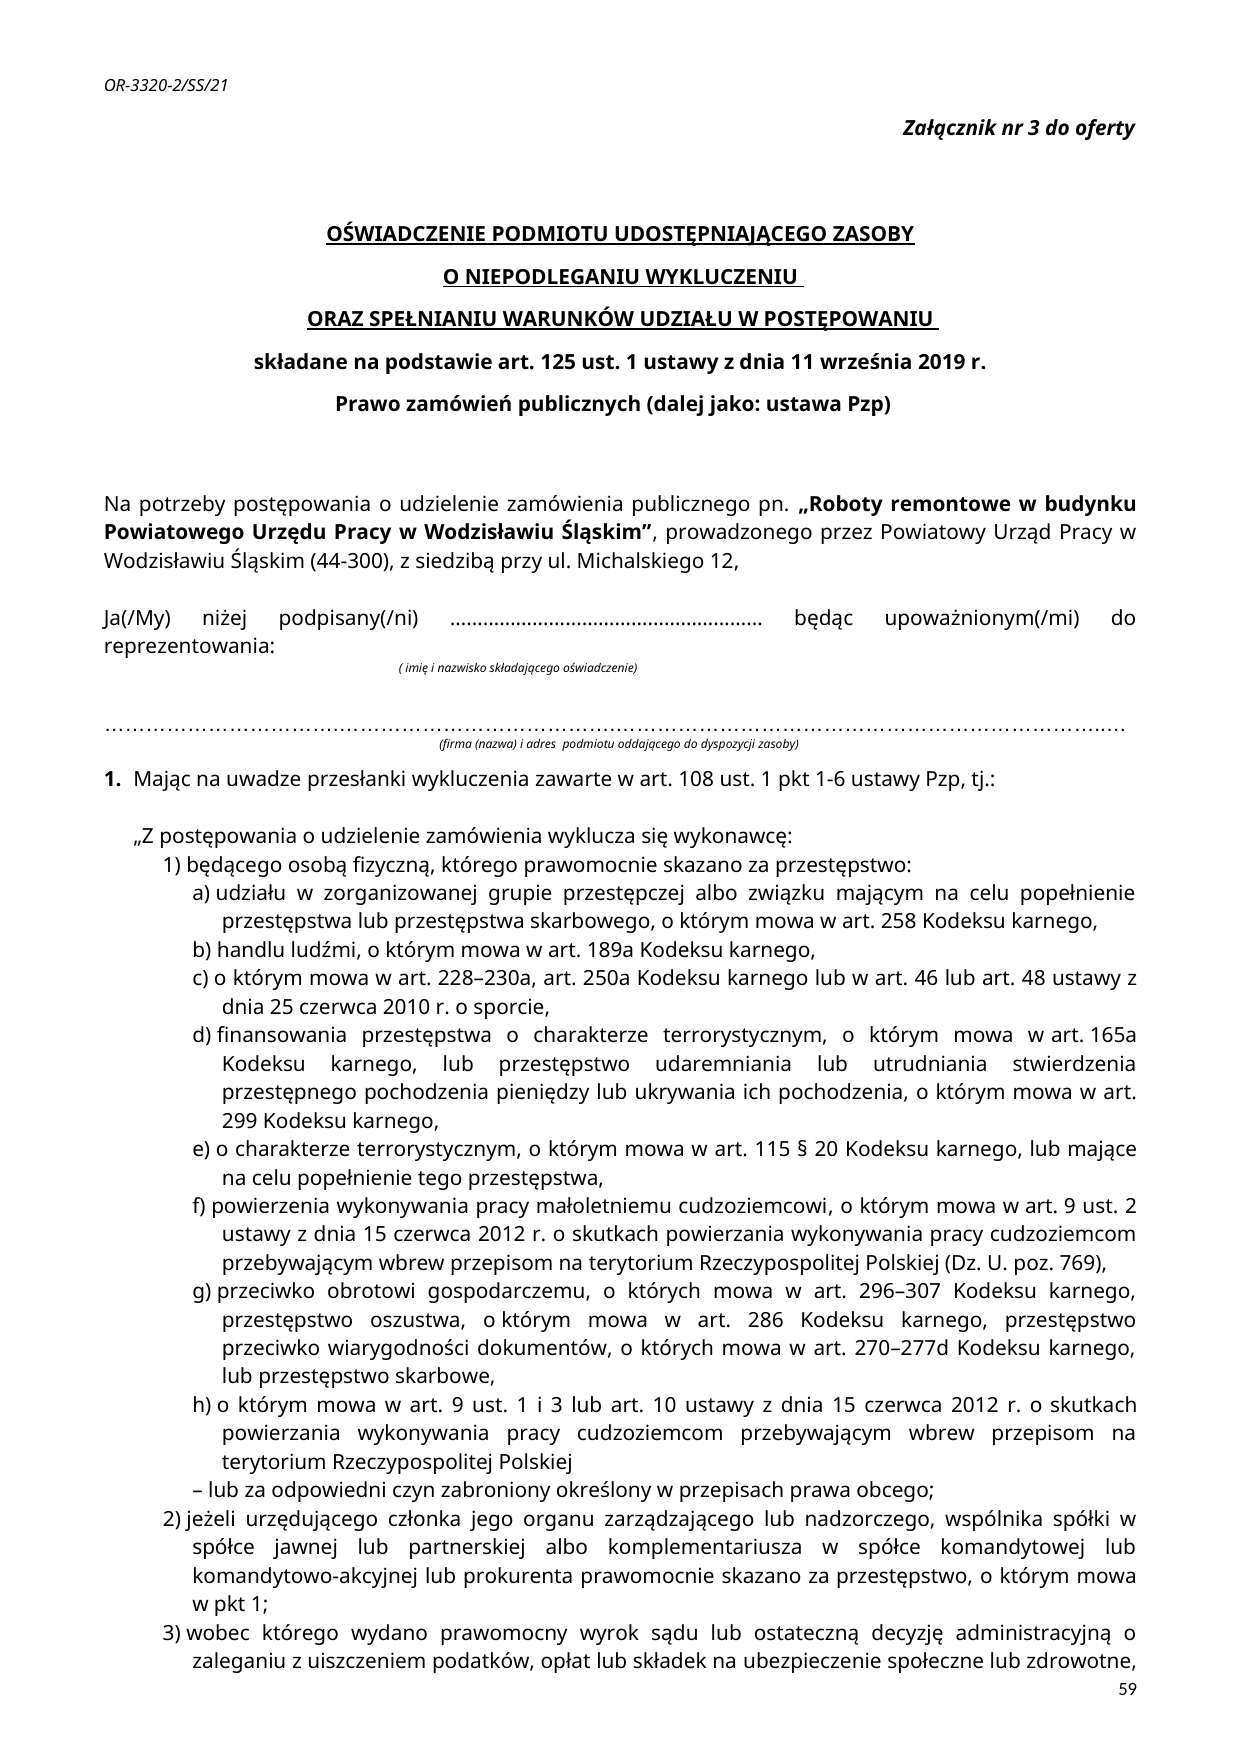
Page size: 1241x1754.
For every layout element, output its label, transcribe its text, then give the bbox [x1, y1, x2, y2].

text ( imię i nazwisko składającego oświadczenie) [384, 660, 1137, 688]
text g) przeciwko obrotowi gospodarczemu, o których mowa w art. 296–307 Kodeksu karnego, przestępstwo oszustwa, o którym mowa w art. 286 Kodeksu karnego, przestępstwo przeciwko wiarygodności dokumentów, o których mowa w art. 270–277d Kodeksu karnego, lub przestępstwo skarbowe, [192, 1276, 1137, 1390]
text h) o którym mowa w art. 9 ust. 1 i 3 lub art. 10 ustawy z dnia 15 czerwca 2012 r. o skutkach powierzania wykonywania pracy cudzoziemcom przebywającym wbrew przepisom na terytorium Rzeczypospolitej Polskiej [192, 1390, 1137, 1475]
text – lub za odpowiedni czyn zabroniony określony w przepisach prawa obcego; [192, 1475, 1137, 1504]
list Mając na uwadze przesłanki wykluczenia zawarte w art. 108 ust. 1 pkt 1-6 ustawy Pzp, tj.: [103, 764, 1137, 793]
text c) o którym mowa w art. 228–230a, art. 250a Kodeksu karnego lub w art. 46 lub art. 48 ustawy z dnia 25 czerwca 2010 r. o sporcie, [192, 963, 1137, 1020]
text Prawo zamówień publicznych (dalej jako: ustawa Pzp) [103, 389, 1137, 418]
text d) finansowania przestępstwa o charakterze terrorystycznym, o którym mowa w art. 165a Kodeksu karnego, lub przestępstwo udaremniania lub utrudniania stwierdzenia przestępnego pochodzenia pieniędzy lub ukrywania ich pochodzenia, o którym mowa w art. 299 Kodeksu karnego, [192, 1020, 1137, 1134]
text e) o charakterze terrorystycznym, o którym mowa w art. 115 § 20 Kodeksu karnego, lub mające na celu popełnienie tego przestępstwa, [192, 1134, 1137, 1191]
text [162, 1618, 1137, 1674]
text „Z postępowania o udzielenie zamówienia wyklucza się wykonawcę: [133, 821, 1137, 850]
text f) powierzenia wykonywania pracy małoletniemu cudzoziemcowi, o którym mowa w art. 9 ust. 2 ustawy z dnia 15 czerwca 2012 r. o skutkach powierzania wykonywania pracy cudzoziemcom przebywającym wbrew przepisom na terytorium Rzeczypospolitej Polskiej (Dz. U. poz. 769), [192, 1191, 1137, 1276]
text (firma (nazwa) i adres podmiotu oddającego do dyspozycji zasoby) [103, 736, 1137, 764]
text a) udziału w zorganizowanej grupie przestępczej albo związku mającym na celu popełnienie przestępstwa lub przestępstwa skarbowego, o którym mowa w art. 258 Kodeksu karnego, [192, 878, 1137, 935]
text Na potrzeby postępowania o udzielenie zamówienia publicznego pn. „Roboty remontowe w budynku Powiatowego Urzędu Pracy w Wodzisławiu Śląskim”, prowadzonego przez Powiatowy Urząd Pracy w Wodzisławiu Śląskim (44-300), z siedzibą przy ul. Michalskiego 12, [103, 489, 1137, 574]
text ORAZ SPEŁNIANIU WARUNKÓW UDZIAŁU W POSTĘPOWANIU [103, 304, 1137, 333]
text Załącznik nr 3 do oferty [103, 113, 1137, 142]
text b) handlu ludźmi, o którym mowa w art. 189a Kodeksu karnego, [192, 935, 1137, 963]
text składane na podstawie art. 125 ust. 1 ustawy z dnia 11 września 2019 r. [103, 347, 1137, 375]
text OŚWIADCZENIE PODMIOTU UDOSTĘPNIAJĄCEGO ZASOBY [103, 219, 1137, 248]
text O NIEPODLEGANIU WYKLUCZENIU [103, 262, 1137, 290]
text …………………………….………………………………….……………………………………………………………..… [103, 712, 1137, 736]
text 2) jeżeli urzędującego członka jego organu zarządzającego lub nadzorczego, wspólnika spółki w spółce jawnej lub partnerskiej albo komplementariusza w spółce komandytowej lub komandytowo-akcyjnej lub prokurenta prawomocnie skazano za przestępstwo, o którym mowa w pkt 1; [163, 1504, 1137, 1618]
text Ja(/My) niżej podpisany(/ni) ………………………………………………… będąc upoważnionym(/mi) do reprezentowania: [103, 603, 1137, 660]
text 1) będącego osobą fizyczną, którego prawomocnie skazano za przestępstwo: [162, 850, 1137, 878]
